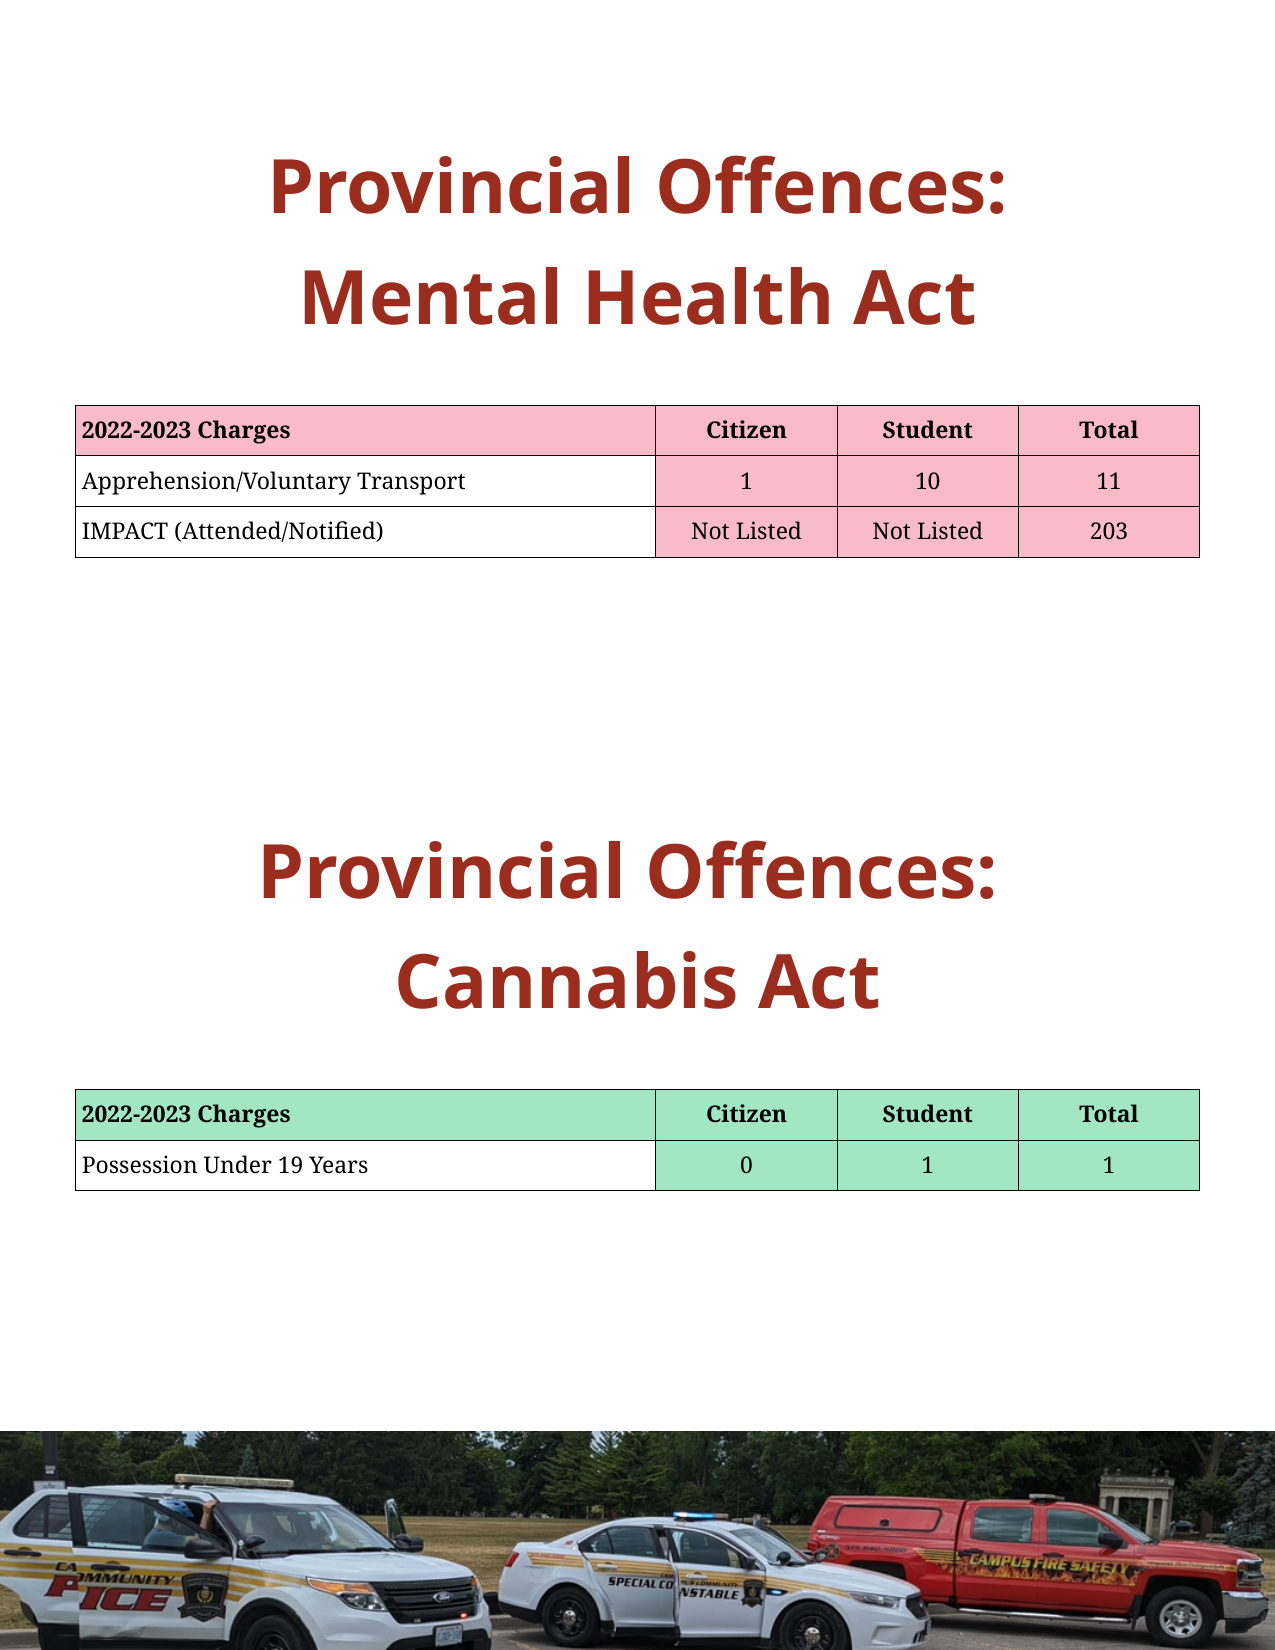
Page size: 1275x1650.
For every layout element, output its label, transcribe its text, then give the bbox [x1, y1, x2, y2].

table_cell 0 [656, 1141, 837, 1190]
picture [0, 1431, 1275, 1650]
table_header Student [838, 406, 1018, 455]
table_cell 11 [1019, 456, 1199, 506]
table_header Citizen [656, 406, 837, 455]
table_cell Possession Under 19 Years [76, 1141, 655, 1190]
table_cell 10 [838, 456, 1018, 506]
table_header Citizen [656, 1090, 837, 1140]
table_cell 203 [1019, 507, 1199, 557]
table_header Total [1019, 1090, 1199, 1140]
table_header 2022-2023 Charges [76, 406, 655, 455]
table_cell Not Listed [656, 507, 837, 557]
table_header Total [1019, 406, 1199, 455]
table_cell Not Listed [838, 507, 1018, 557]
table_cell 1 [1019, 1141, 1199, 1190]
table_header Student [838, 1090, 1018, 1140]
subtitle Provincial Offences: Cannabis Act [75, 818, 1200, 1031]
subtitle Provincial Offences: Mental Health Act [75, 134, 1200, 346]
table_cell 1 [838, 1141, 1018, 1190]
table_cell 1 [656, 456, 837, 506]
table_cell IMPACT (Attended/Notified) [76, 507, 655, 557]
table_cell Apprehension/Voluntary Transport [76, 456, 655, 506]
table_header 2022-2023 Charges [76, 1090, 655, 1140]
